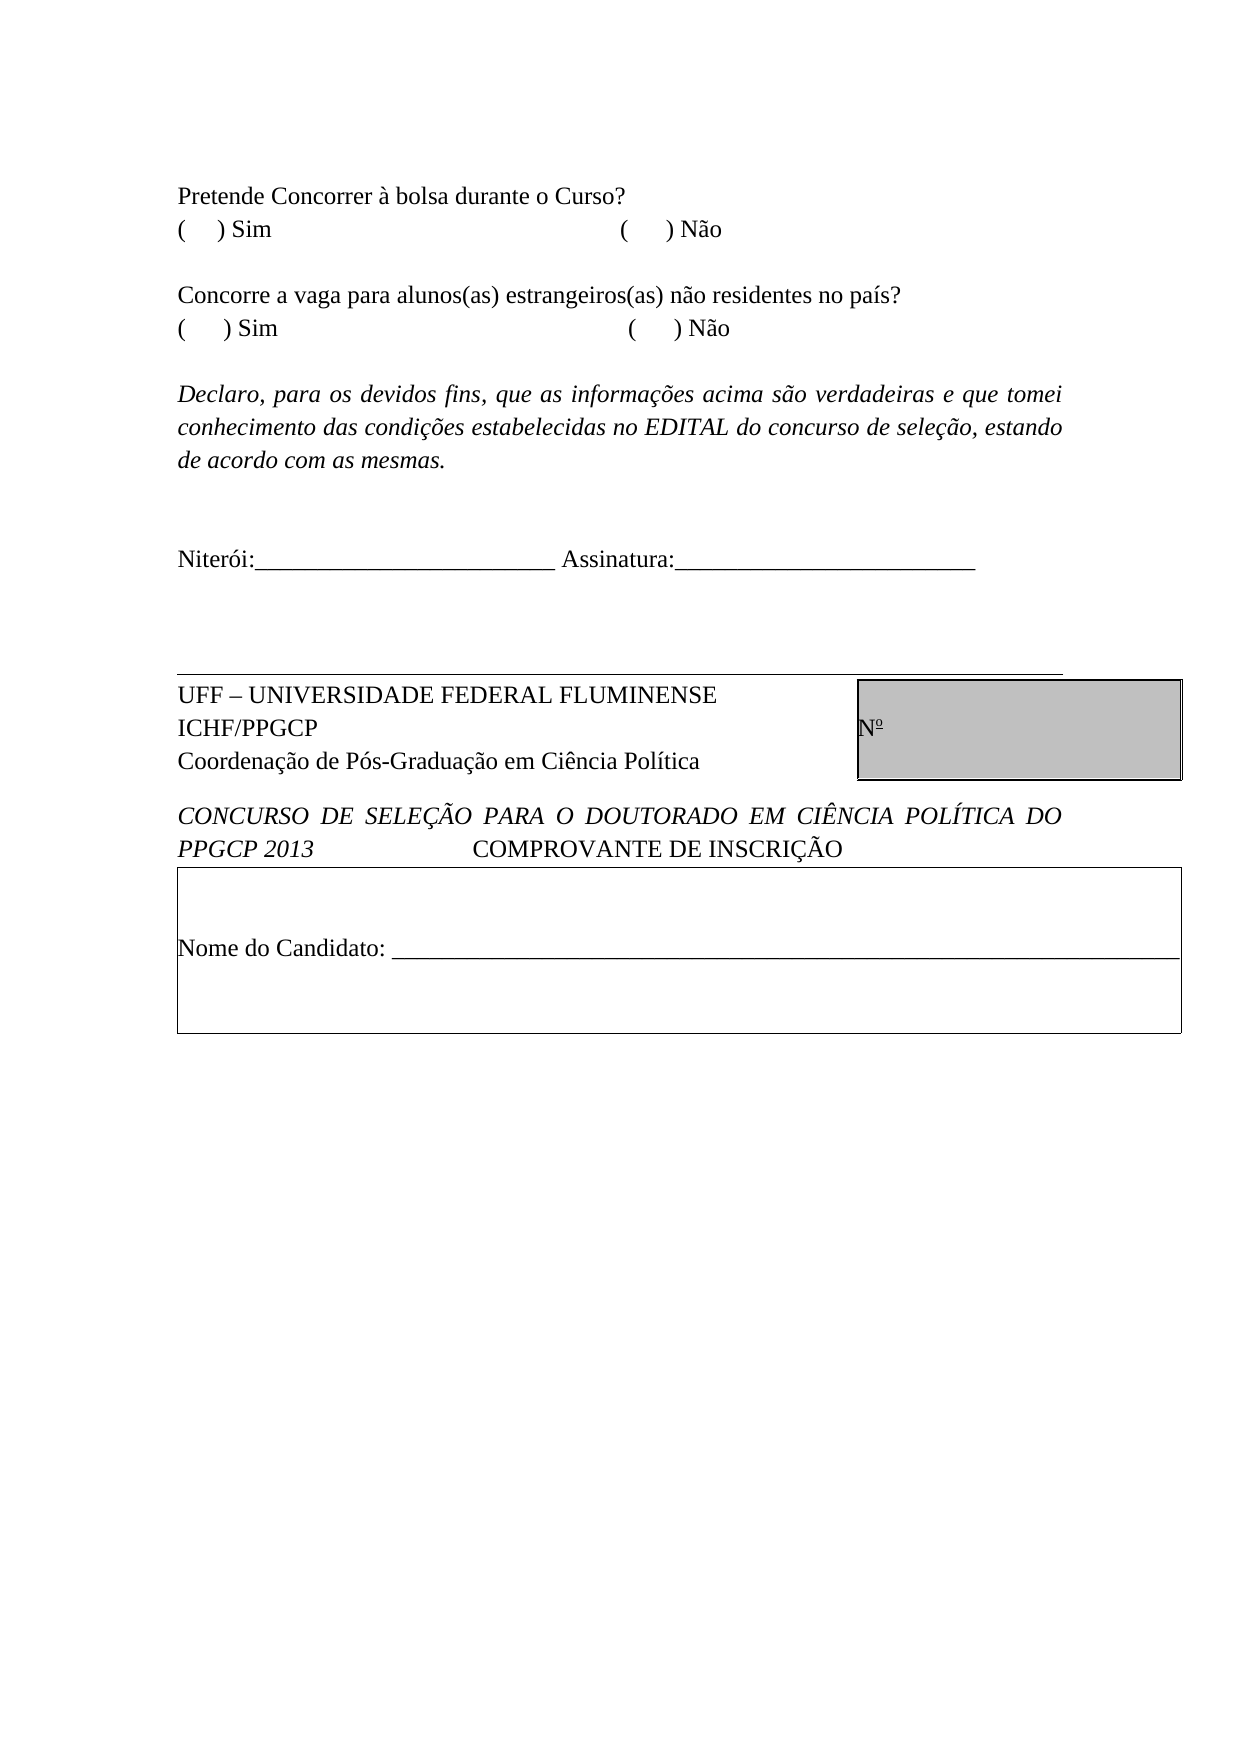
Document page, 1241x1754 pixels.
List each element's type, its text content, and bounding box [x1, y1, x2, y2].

text ( ) Sim ( ) Não [177, 313, 1063, 342]
subtitle CONCURSO DE SELEÇÃO PARA O DOUTORADO EM CIÊNCIA POLÍTICA DO PPGCP 2013 COMPROVANTE DE INSCRIÇÃO [177, 801, 1063, 863]
table_header UFF – UNIVERSIDADE FEDERAL FLUMINENSE ICHF/PPGCP Coordenação de Pós-Graduação em Ciência Política [178, 679, 857, 778]
text ( ) Sim ( ) Não [177, 214, 1063, 242]
table_header No [859, 681, 1180, 778]
text Concorre a vaga para alunos(as) estrangeiros(as) não residentes no país? [177, 280, 1063, 308]
text Declaro, para os devidos fins, que as informações acima são verdadeiras e que tomei conhecimento das condições estabelecidas no EDITAL do concurso de seleção, estando de acordo com as mesmas. [177, 379, 1063, 474]
text Niterói:________________________ Assinatura:________________________ [177, 544, 1063, 573]
table_header Nome do Candidato: _______________________________________________________________ [178, 868, 1181, 1033]
text Pretende Concorrer à bolsa durante o Curso? [177, 181, 1063, 209]
